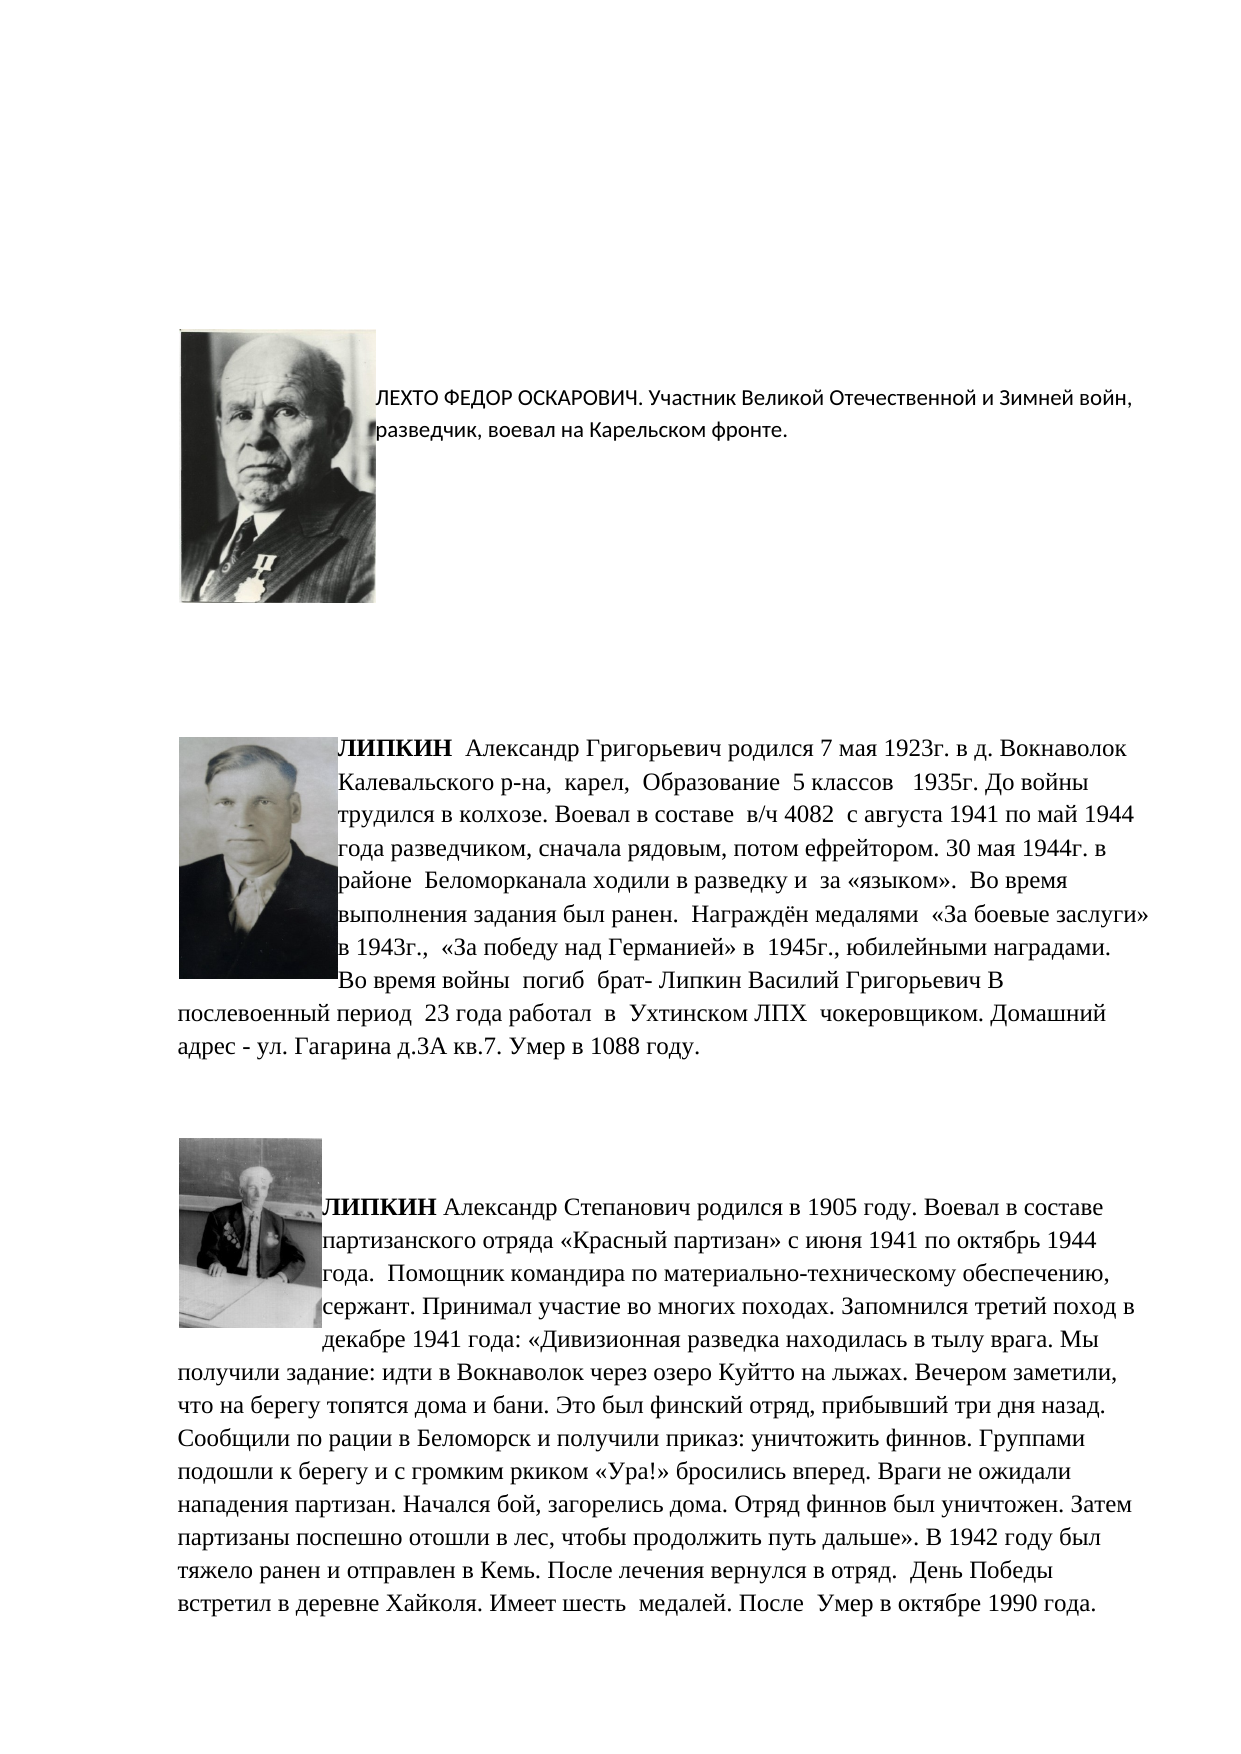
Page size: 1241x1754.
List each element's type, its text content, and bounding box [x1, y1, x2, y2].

text ЛИПКИН Александр Степанович родился в 1905 году. Воевал в составе партизанского отряда «Красный партизан» с июня 1941 по октябрь 1944 года. Помощник командира по материально-техническому обеспечению, сержант. Принимал участие во многих походах. Запомнился третий поход в декабре 1941 года: «Дивизионная разведка находилась в тылу врага. Мы получили задание: идти в Вокнаволок через озеро Куйтто на лыжах. Вечером заметили, что на берегу топятся дома и бани. Это был финский отряд, прибывший три дня назад. Сообщили по рации в Беломорск и получили приказ: уничтожить финнов. Группами подошли к берегу и с громким ркиком «Ура!» бросились вперед. Враги не ожидали нападения партизан. Начался бой, загорелись дома. Отряд финнов был уничтожен. Затем партизаны поспешно отошли в лес, чтобы продолжить путь дальше». В 1942 году был тяжело ранен и отправлен в Кемь. После лечения вернулся в отряд. День Победы встретил в деревне Хайколя. Имеет шесть медалей. После Умер в октябре 1990 года. [177, 1192, 1152, 1617]
text ЛИПКИН Александр Григорьевич родился 7 мая 1923г. в д. Вокнаволок Калевальского р-на, карел, Образование 5 классов 1935г. До войны трудился в колхозе. Воевал в составе в/ч 4082 с августа 1941 по май 1944 года разведчиком, сначала рядовым, потом ефрейтором. 30 мая 1944г. в районе Беломорканала ходили в разведку и за «языком». Во время выполнения задания был ранен. Награждён медалями «За боевые заслуги» в 1943г., «За победу над Германией» в 1945г., юбилейными наградами. Во время войны погиб брат- Липкин Василий Григорьевич В послевоенный период 23 года работал в Ухтинском ЛПХ чокеровщиком. Домашний адрес - ул. Гагарина д.3А кв.7. Умер в 1088 году. [177, 733, 1152, 1059]
picture [179, 329, 376, 383]
text ЛЕХТО ФЕДОР ОСКАРОВИЧ. Участник Великой Отечественной и Зимней войн, разведчик, воевал на Карельском фронте. [177, 383, 1152, 443]
picture [179, 1138, 322, 1192]
picture [179, 443, 376, 603]
